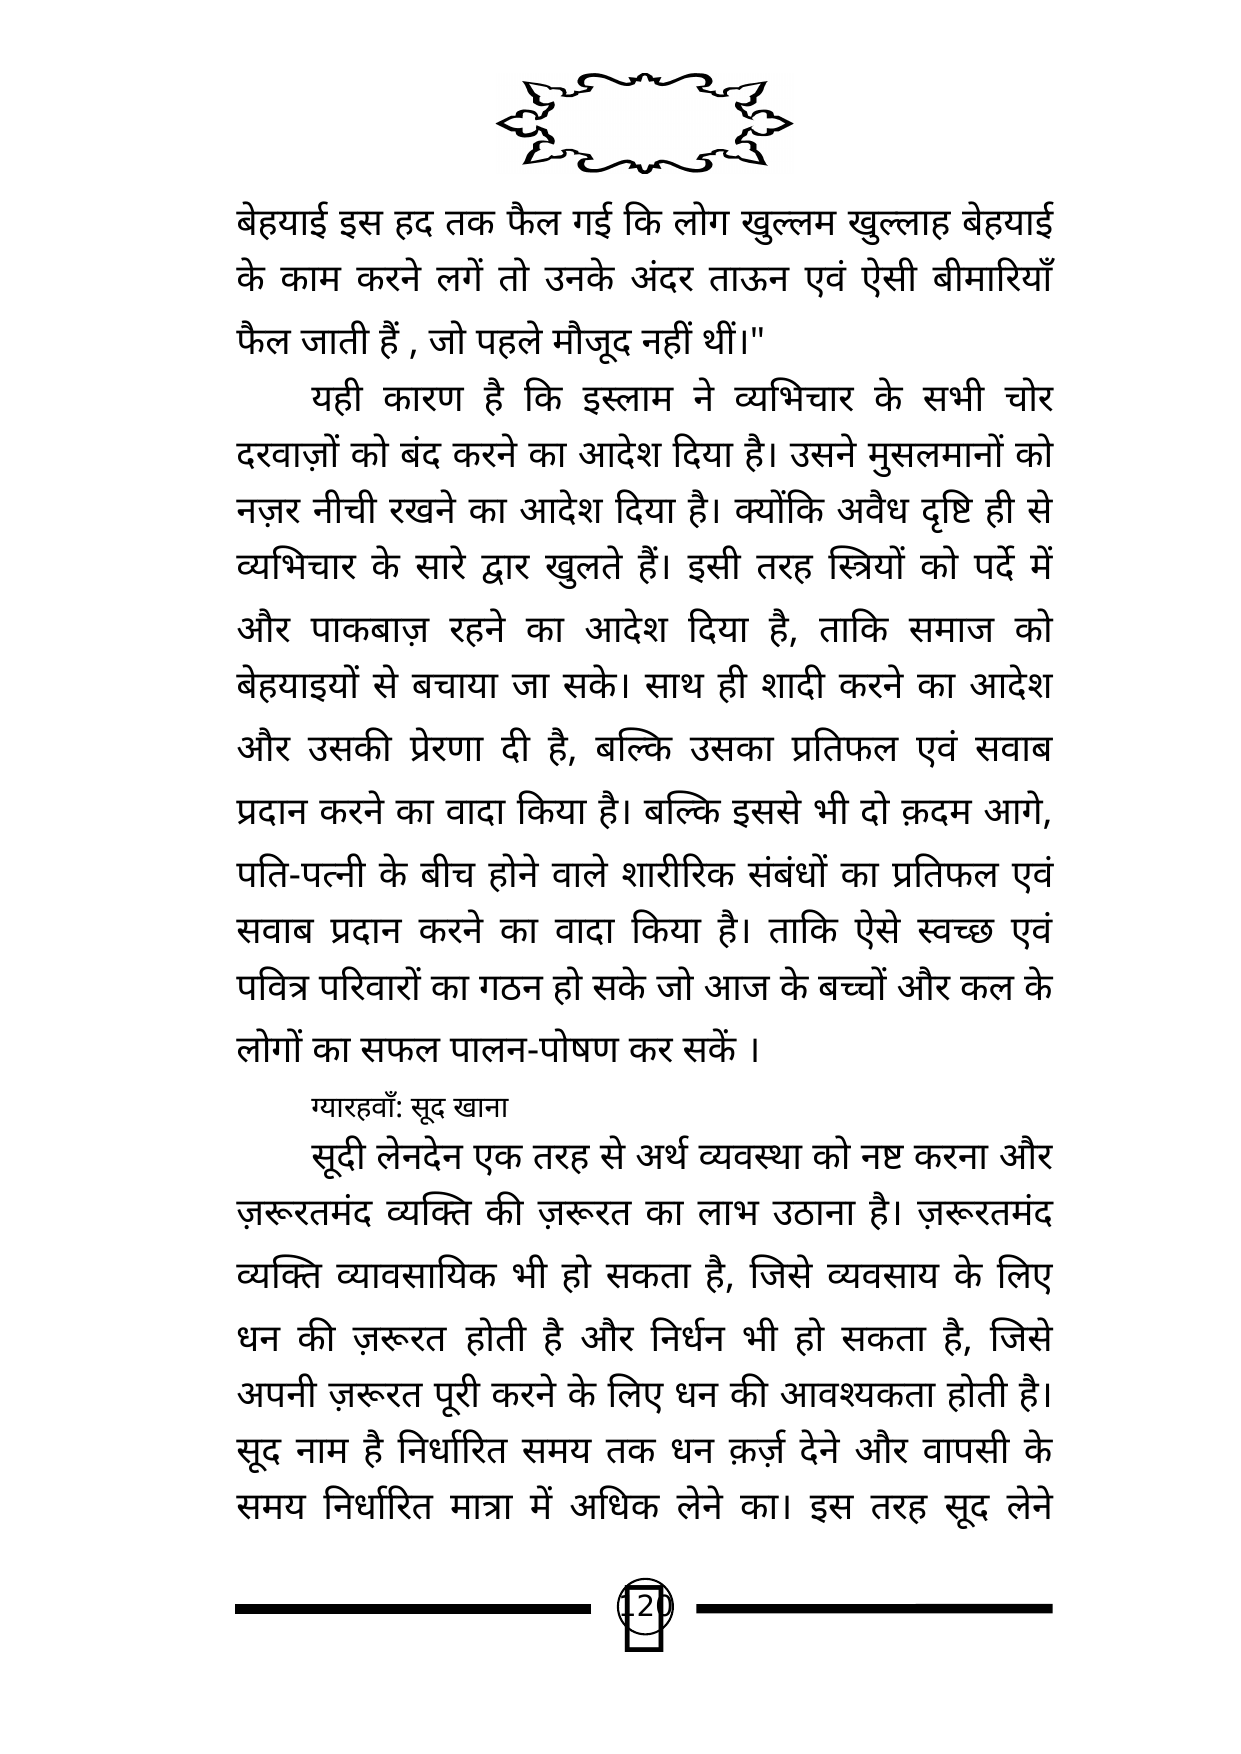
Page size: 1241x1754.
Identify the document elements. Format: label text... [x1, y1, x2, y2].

subtitle ग्यारहवाँ: सूद खाना [236, 1086, 1053, 1129]
picture [495, 73, 794, 174]
text यही कारण है कि इस्लाम ने व्यभिचार के सभी चोर दरवाज़ों को बंद करने का आदेश दिया है। उसने मुसलमानों को नज़र नीची रखने का आदेश दिया है। क्योंकि अवैध दृष्टि ही से व्यभिचार के सारे द्वार खुलते हैं। इसी तरह स्त्रियों को पर्दे में और पाकबाज़ रहने का आदेश दिया है, ताकि समाज को बेहयाइयों से बचाया जा सके। साथ ही शादी करने का आदेश और उसकी प्रेरणा दी है, बल्कि उसका प्रतिफल एवं सवाब प्रदान करने का वादा किया है। बल्कि इससे भी दो क़दम आगे, पति-पत्नी के बीच होने वाले शारीरिक संबंधों का प्रतिफल एवं सवाब प्रदान करने का वादा किया है। ताकि ऐसे स्वच्छ एवं पवित्र परिवारों का गठन हो सके जो आज के बच्चों और कल के लोगों का सफल पालन-पोषण कर सकें । [236, 378, 1053, 1078]
